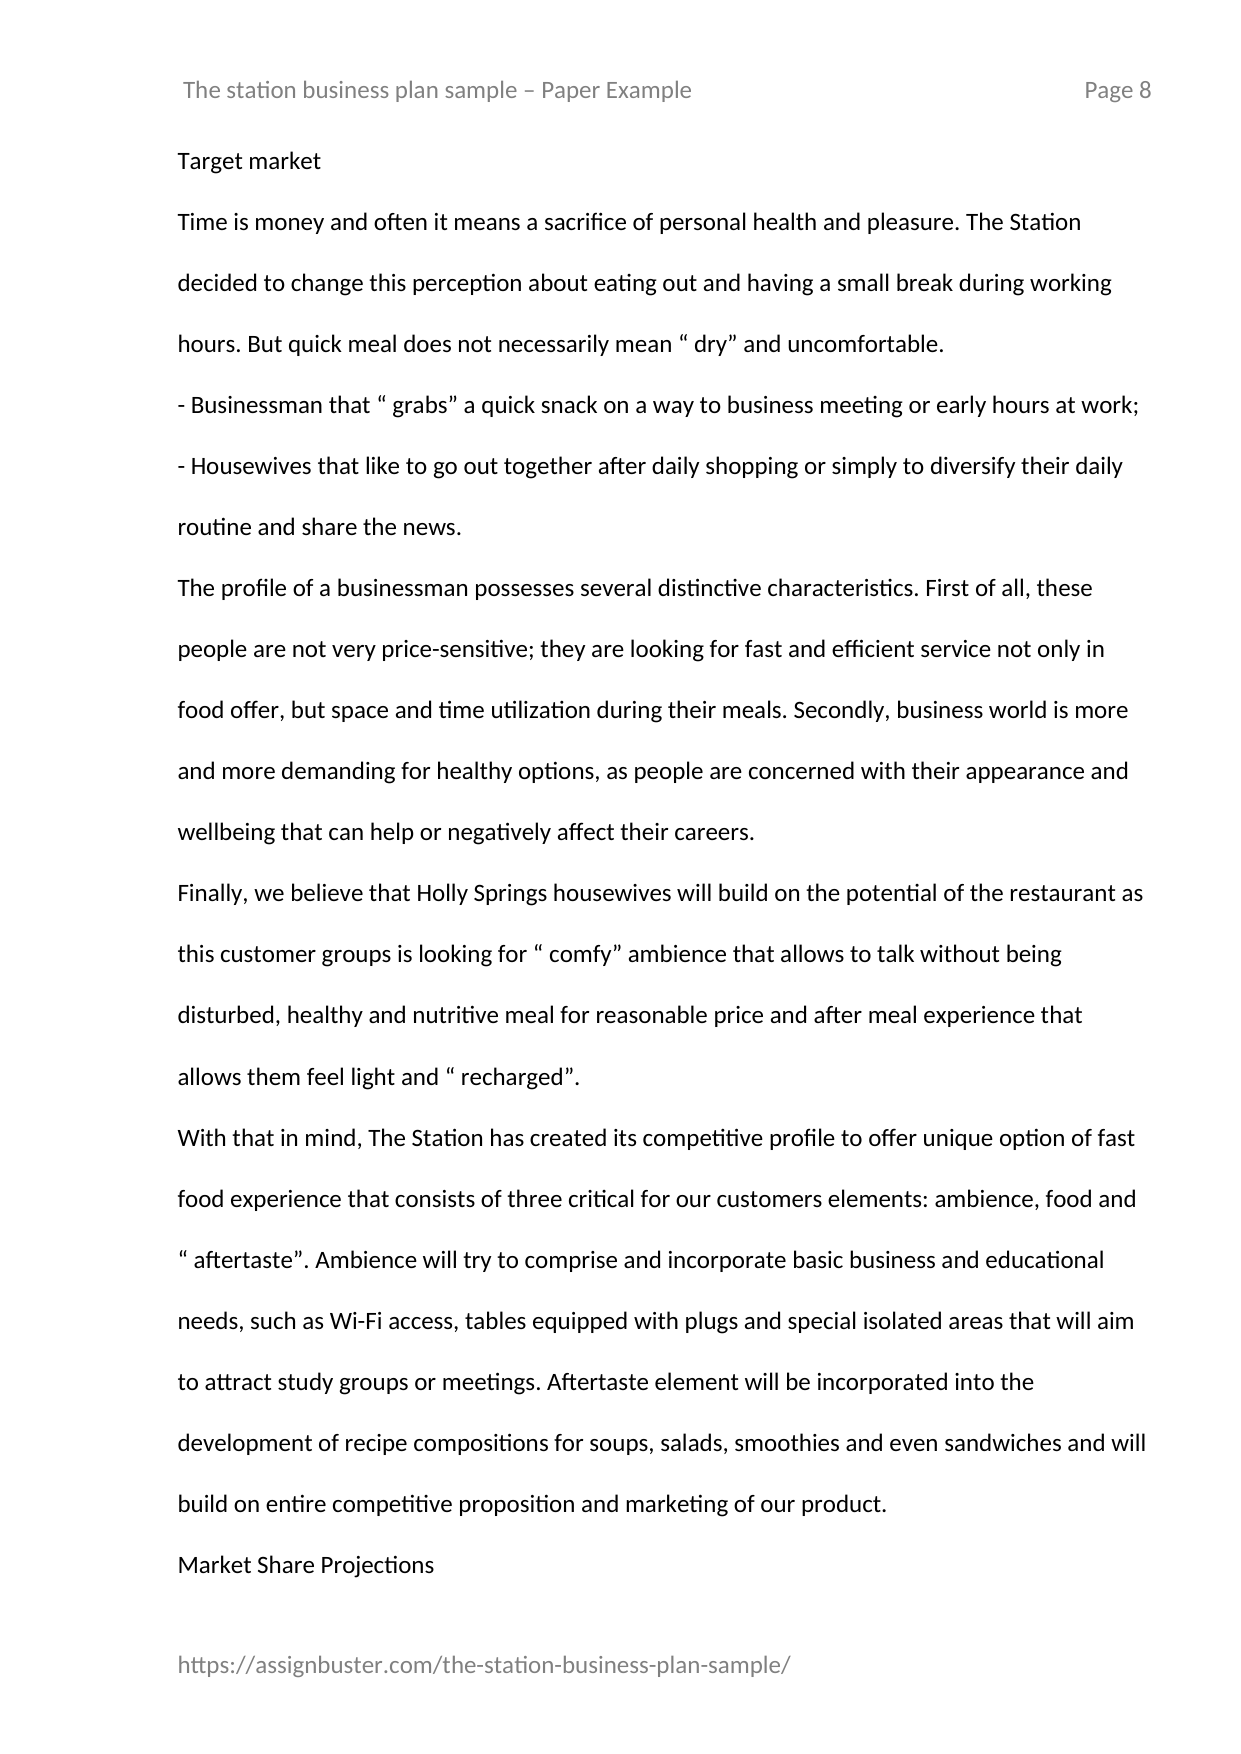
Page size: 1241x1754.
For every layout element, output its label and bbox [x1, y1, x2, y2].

text [177, 145, 1152, 1579]
